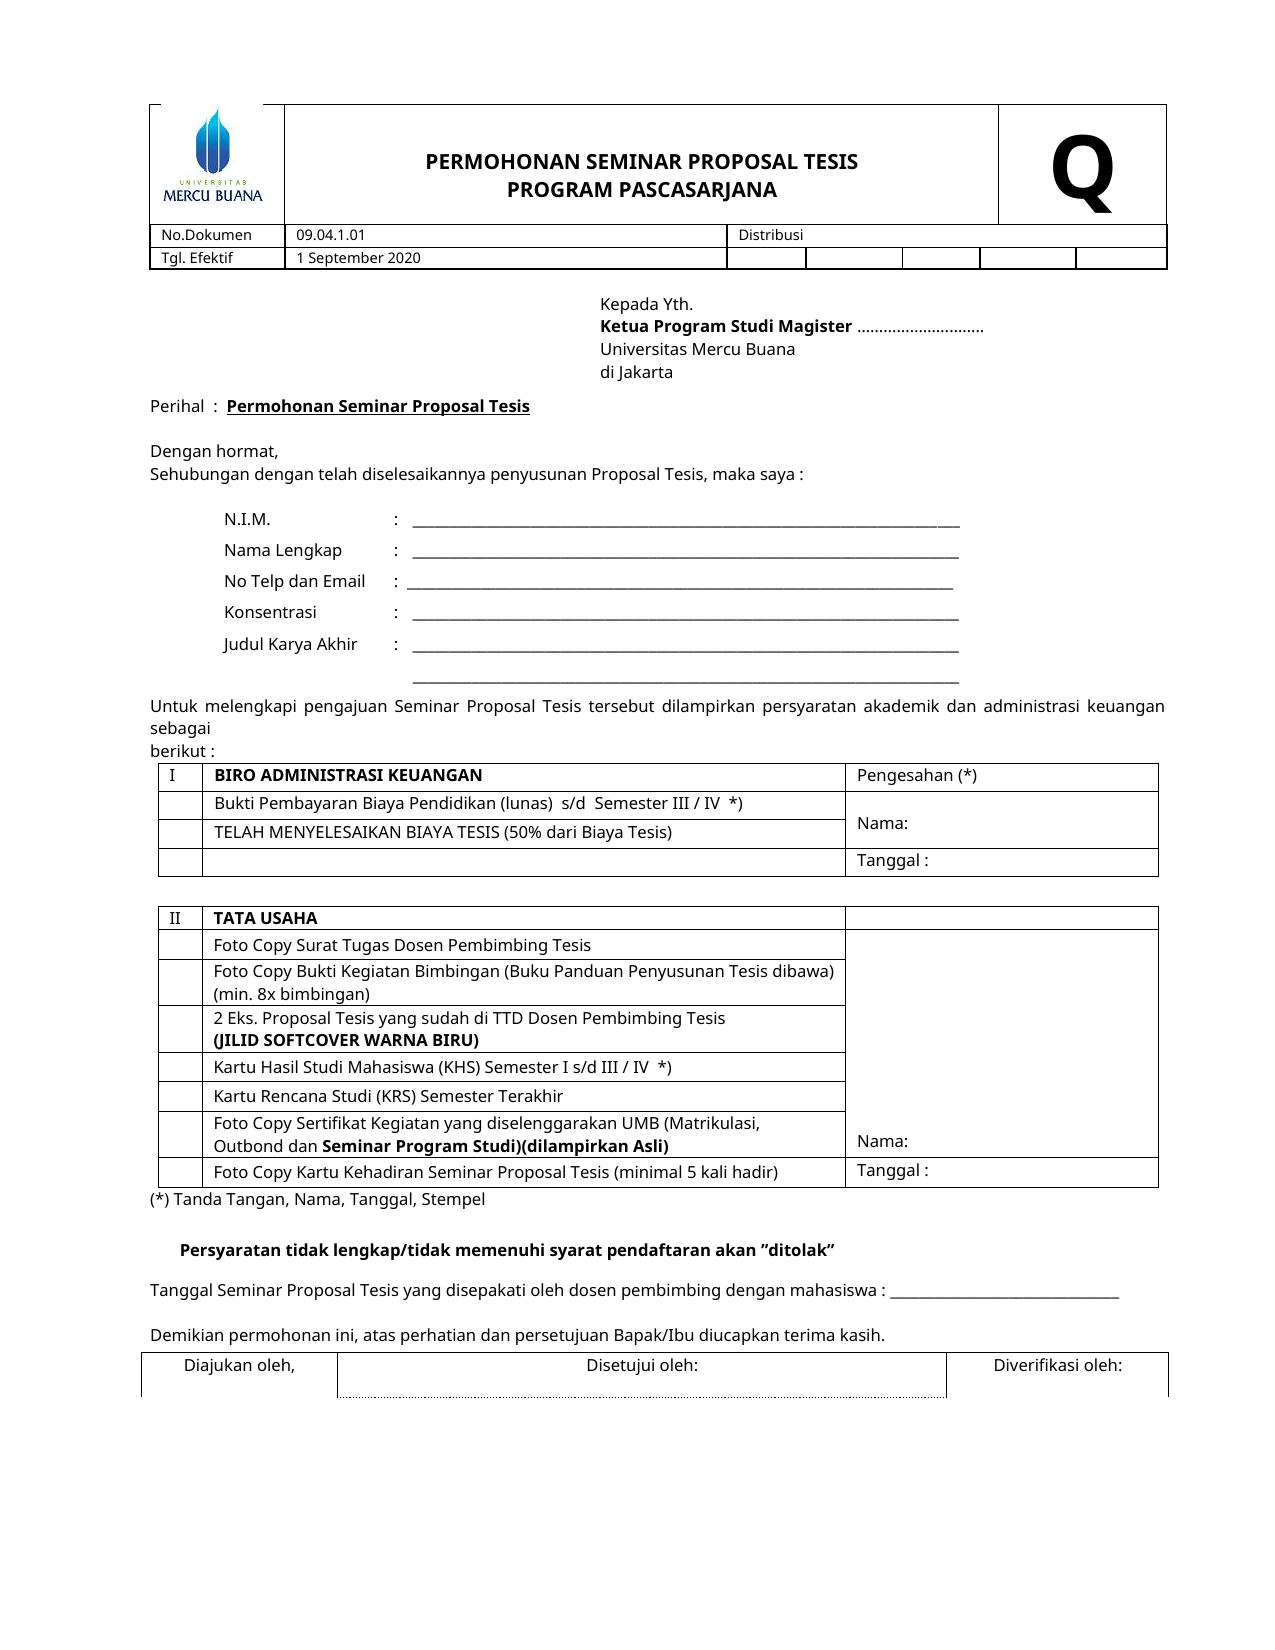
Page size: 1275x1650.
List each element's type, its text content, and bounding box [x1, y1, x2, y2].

table_cell Bukti Pembayaran Biaya Pendidikan (lunas) s/d Semester III / IV *) [203, 792, 845, 819]
table_header II [159, 907, 202, 929]
text Untuk melengkapi pengajuan Seminar Proposal Tesis tersebut dilampirkan persyaratan akademik dan administrasi keuangan sebagai [150, 694, 1167, 740]
table_cell Foto Copy Kartu Kehadiran Seminar Proposal Tesis (minimal 5 kali hadir) [203, 1158, 845, 1187]
table_cell [903, 248, 979, 268]
table_cell Nama: [846, 792, 1158, 848]
text Universitas Mercu Buana [562, 338, 1241, 360]
table_header [846, 907, 1158, 929]
table_cell [159, 1053, 202, 1081]
text __________________________________________________________________________ [150, 663, 1167, 686]
table_cell [159, 1112, 202, 1157]
table_cell Kartu Rencana Studi (KRS) Semester Terakhir [203, 1082, 845, 1111]
table_cell [981, 248, 1075, 268]
text Judul Karya Akhir : __________________________________________________________________________ [150, 632, 1167, 655]
table_cell [159, 792, 202, 819]
table_cell [159, 1082, 202, 1111]
text Konsentrasi : __________________________________________________________________________ [150, 601, 1167, 624]
text Sehubungan dengan telah diselesaikannya penyusunan Proposal Tesis, maka saya : [150, 463, 1167, 485]
table_cell [159, 960, 202, 1005]
text (*) Tanda Tangan, Nama, Tanggal, Stempel [150, 1188, 1239, 1210]
table_cell 1 September 2020 [286, 248, 726, 268]
text di Jakarta [562, 360, 1241, 383]
table_header Diajukan oleh, [142, 1353, 337, 1397]
table_header [150, 105, 284, 224]
table_cell Tgl. Efektif [151, 248, 284, 268]
table_cell 2 Eks. Proposal Tesis yang sudah di TTD Dosen Pembimbing Tesis (JILID SOFTCOVER WARNA BIRU) [203, 1006, 845, 1052]
table_cell TELAH MENYELESAIKAN BIAYA TESIS (50% dari Biaya Tesis) [203, 820, 845, 848]
table_cell [203, 849, 845, 876]
text Perihal : Permohonan Seminar Proposal Tesis [150, 394, 1167, 417]
table_header I [159, 764, 202, 791]
table_cell Foto Copy Bukti Kegiatan Bimbingan (Buku Panduan Penyusunan Tesis dibawa) (min. 8x bimbingan) [203, 960, 845, 1005]
table_header Pengesahan (*) [846, 764, 1158, 791]
text Kepada Yth. [562, 292, 1241, 315]
picture [161, 104, 264, 204]
text No Telp dan Email : __________________________________________________________________________ [150, 570, 1167, 593]
table_cell [807, 248, 902, 268]
table_cell 09.04.1.01 [286, 225, 726, 247]
text Demikian permohonan ini, atas perhatian dan persetujuan Bapak/Ibu diucapkan terima kasih. [150, 1324, 1167, 1346]
table_header PERMOHONAN SEMINAR PROPOSAL TESIS PROGRAM PASCASARJANA [285, 105, 998, 224]
table_cell Foto Copy Sertifikat Kegiatan yang diselenggarakan UMB (Matrikulasi, Outbond dan Seminar Program Studi)(dilampirkan Asli) [203, 1112, 845, 1157]
table_cell [159, 1006, 202, 1052]
text Tanggal Seminar Proposal Tesis yang disepakati oleh dosen pembimbing dengan mahasiswa : _______________________________ [150, 1278, 1167, 1301]
table_cell Tanggal : [846, 849, 1158, 876]
text Ketua Program Studi Magister ……………………….. [562, 315, 1241, 338]
table_cell Kartu Hasil Studi Mahasiswa (KHS) Semester I s/d III / IV *) [203, 1053, 845, 1081]
table_header Q [999, 105, 1166, 224]
table_cell [159, 1158, 202, 1187]
table_cell [159, 930, 202, 959]
text Persyaratan tidak lengkap/tidak memenuhi syarat pendaftaran akan ”ditolak” [150, 1238, 1167, 1261]
table_cell [159, 849, 202, 876]
table_header BIRO ADMINISTRASI KEUANGAN [203, 764, 845, 791]
text berikut : [150, 740, 1167, 762]
table_cell No.Dokumen [151, 225, 284, 247]
text Nama Lengkap : __________________________________________________________________________ [150, 539, 1167, 562]
table_header Disetujui oleh: [338, 1353, 946, 1397]
table_cell Nama: [846, 930, 1158, 1157]
table_cell Tanggal : [846, 1158, 1158, 1187]
text Dengan hormat, [150, 440, 1167, 463]
table_cell [159, 820, 202, 848]
table_cell Foto Copy Surat Tugas Dosen Pembimbing Tesis [203, 930, 845, 959]
text N.I.M. : __________________________________________________________________________ [150, 508, 1167, 531]
table_header TATA USAHA [203, 907, 845, 929]
table_cell [1077, 248, 1166, 268]
table_cell [728, 248, 805, 268]
table_header Diverifikasi oleh: [947, 1353, 1168, 1397]
table_cell Distribusi [728, 225, 1166, 247]
